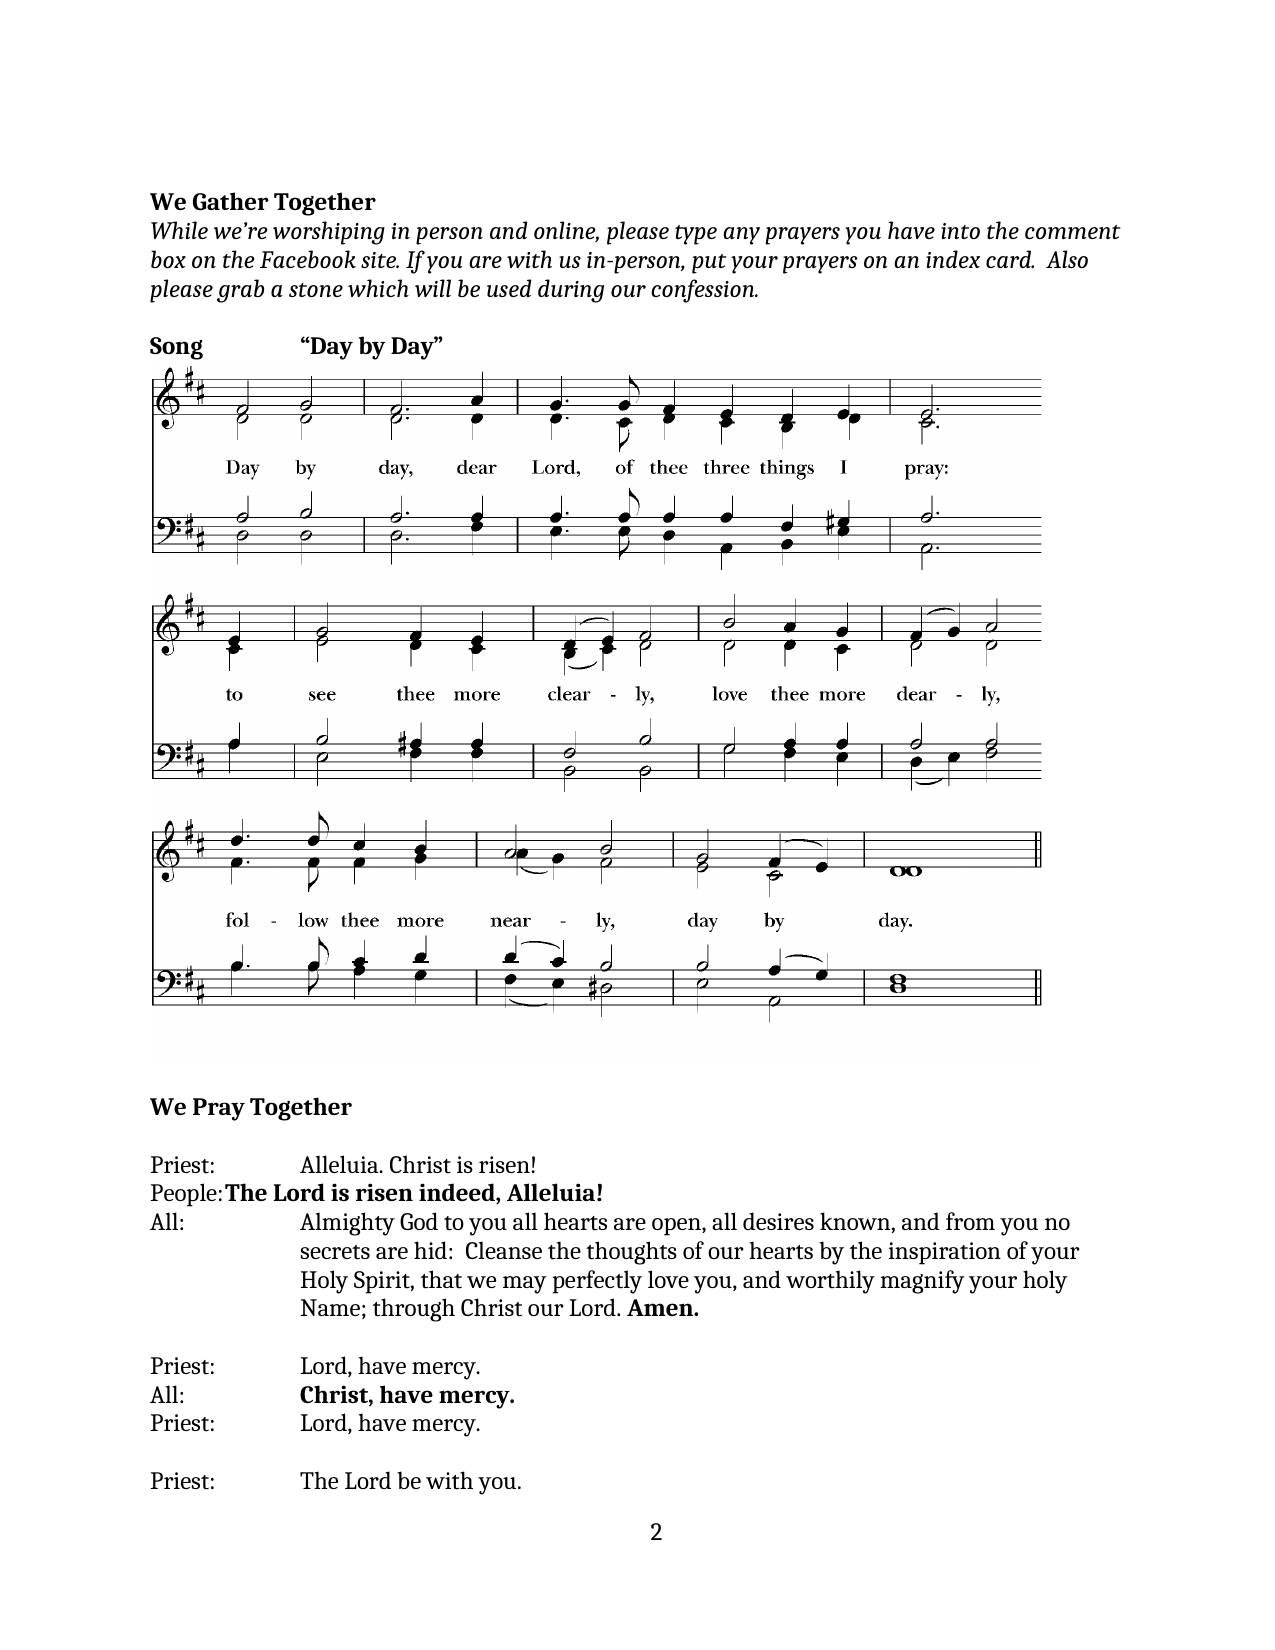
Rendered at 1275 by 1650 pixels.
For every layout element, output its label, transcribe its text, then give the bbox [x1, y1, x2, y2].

text Song “Day by Day” [150, 332, 1125, 361]
text All: Almighty God to you all hearts are open, all desires known, and from you no secrets are hid: Cleanse the thoughts of our hearts by the inspiration of your Holy Spirit, that we may perfectly love you, and worthily magnify your holy Name; through Christ our Lord. Amen. [150, 1208, 1125, 1323]
text All: Christ, have mercy. [150, 1381, 1125, 1409]
picture [150, 360, 1042, 1065]
text We Gather Together [150, 188, 1125, 217]
text Priest: Lord, have mercy. [150, 1352, 1125, 1381]
text Priest: Lord, have mercy. [150, 1409, 1125, 1438]
text People: The Lord is risen indeed, Alleluia! [150, 1179, 1125, 1208]
text We Pray Together [150, 1093, 1125, 1122]
text While we’re worshiping in person and online, please type any prayers you have into the comment box on the Facebook site. If you are with us in-person, put your prayers on an index card. Also please grab a stone which will be used during our confession. [150, 217, 1125, 303]
text Priest: Alleluia. Christ is risen! [150, 1151, 1125, 1179]
text Priest: The Lord be with you. [150, 1467, 1125, 1496]
